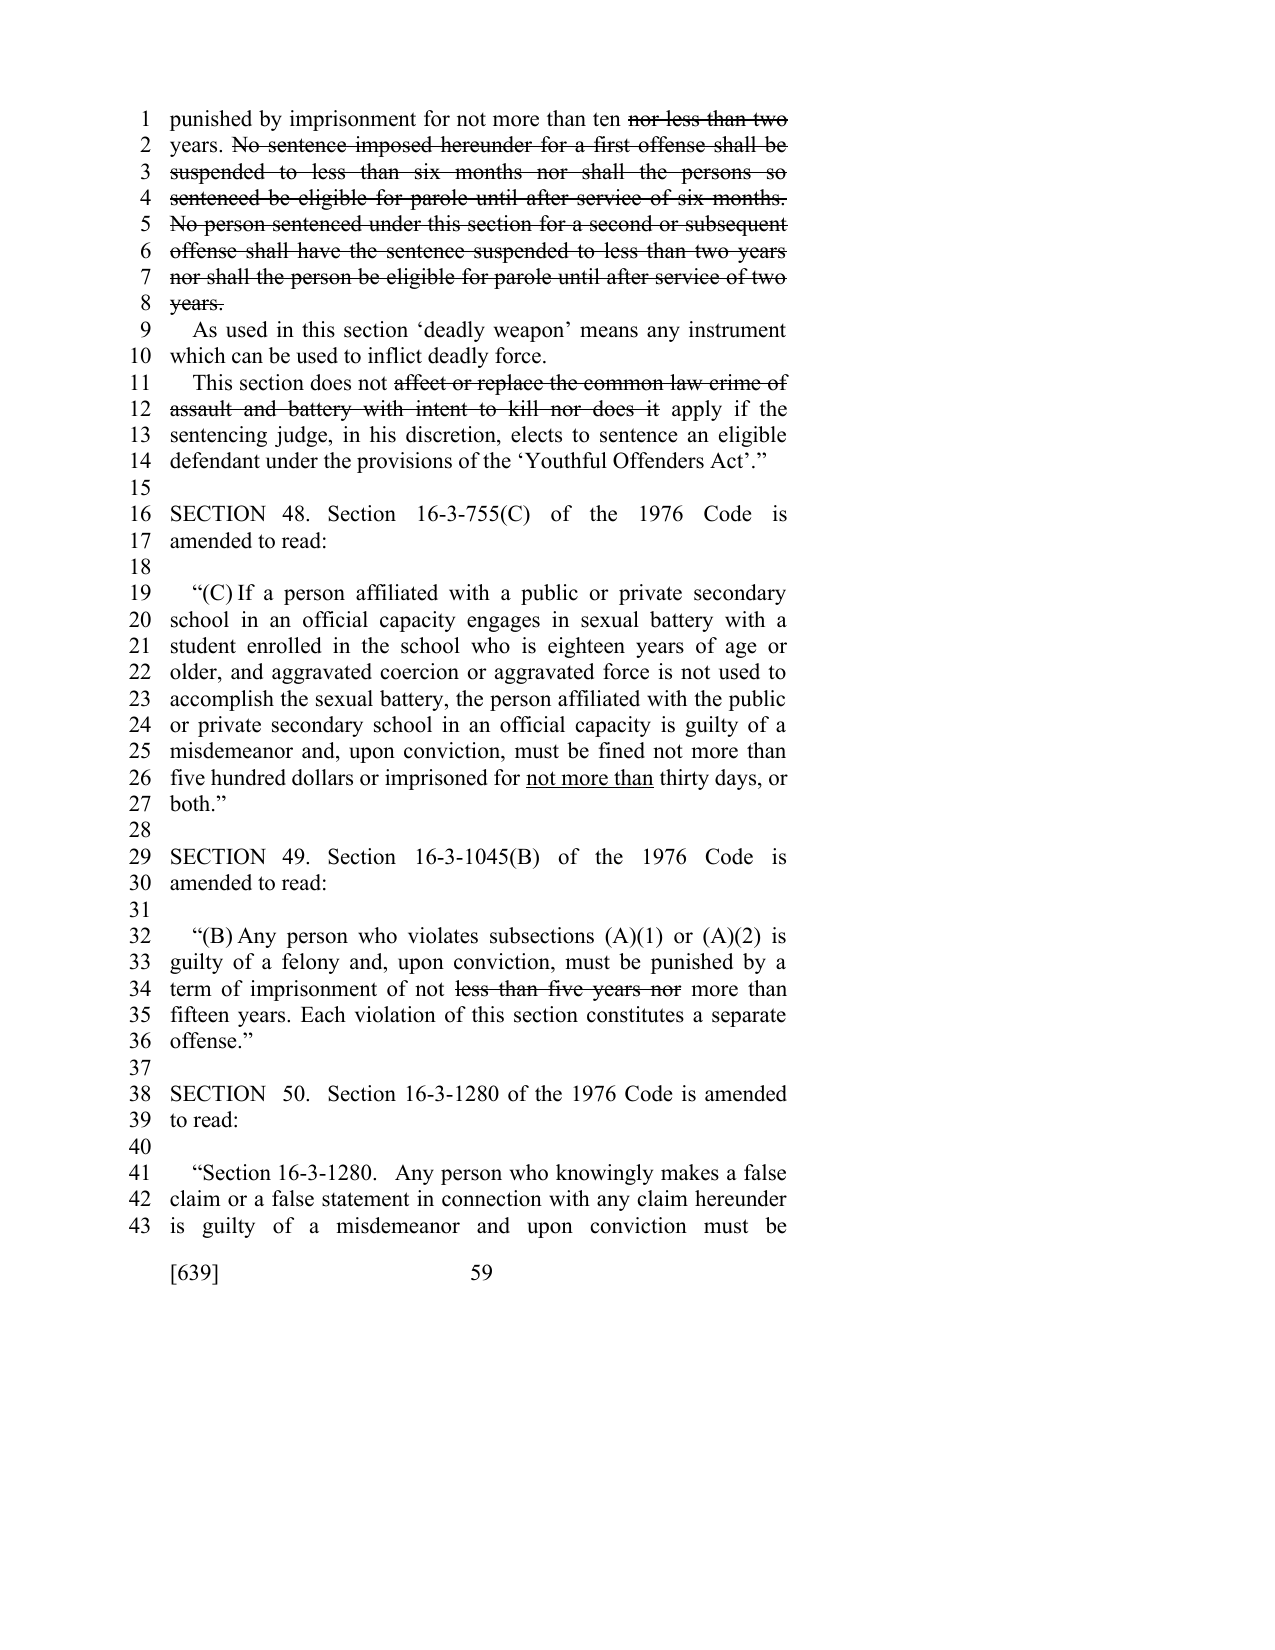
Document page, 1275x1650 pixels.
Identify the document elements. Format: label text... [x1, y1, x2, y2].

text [169, 1159, 787, 1238]
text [169, 105, 787, 172]
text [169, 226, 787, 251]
text “(C) If a person affiliated with a public or private secondary school in an official capacity engages in sexual battery with a student enrolled in the school who is eighteen years of age or older, and aggravated coercion or aggravated force is not used to accomplish the sexual battery, the person affiliated with the public or private secondary school in an official capacity is guilty of a misdemeanor and, upon conviction, must be fined not more than five hundred dollars or imprisoned for not more than thirty days, or both.” [169, 579, 787, 817]
text SECTION 50. Section 16-3-1280 of the 1976 Code is amended to read: [169, 1080, 787, 1133]
text As used in this section ‘deadly weapon’ means any instrument which can be used to inflict deadly force. [169, 316, 787, 368]
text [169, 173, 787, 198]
text SECTION 49. Section 16-3-1045(B) of the 1976 Code is amended to read: [169, 843, 787, 896]
text This section does not affect or replace the common law crime of assault and battery with intent to kill nor does it apply if the sentencing judge, in his discretion, elects to sentence an eligible defendant under the provisions of the ‘Youthful Offenders Act’.” [169, 368, 787, 474]
text “(B) Any person who violates subsections (A)(1) or (A)(2) is guilty of a felony and, upon conviction, must be punished by a term of imprisonment of not less than five years nor more than fifteen years. Each violation of this section constitutes a separate offense.” [169, 922, 787, 1054]
text SECTION 48. Section 16-3-755(C) of the 1976 Code is amended to read: [169, 500, 787, 553]
